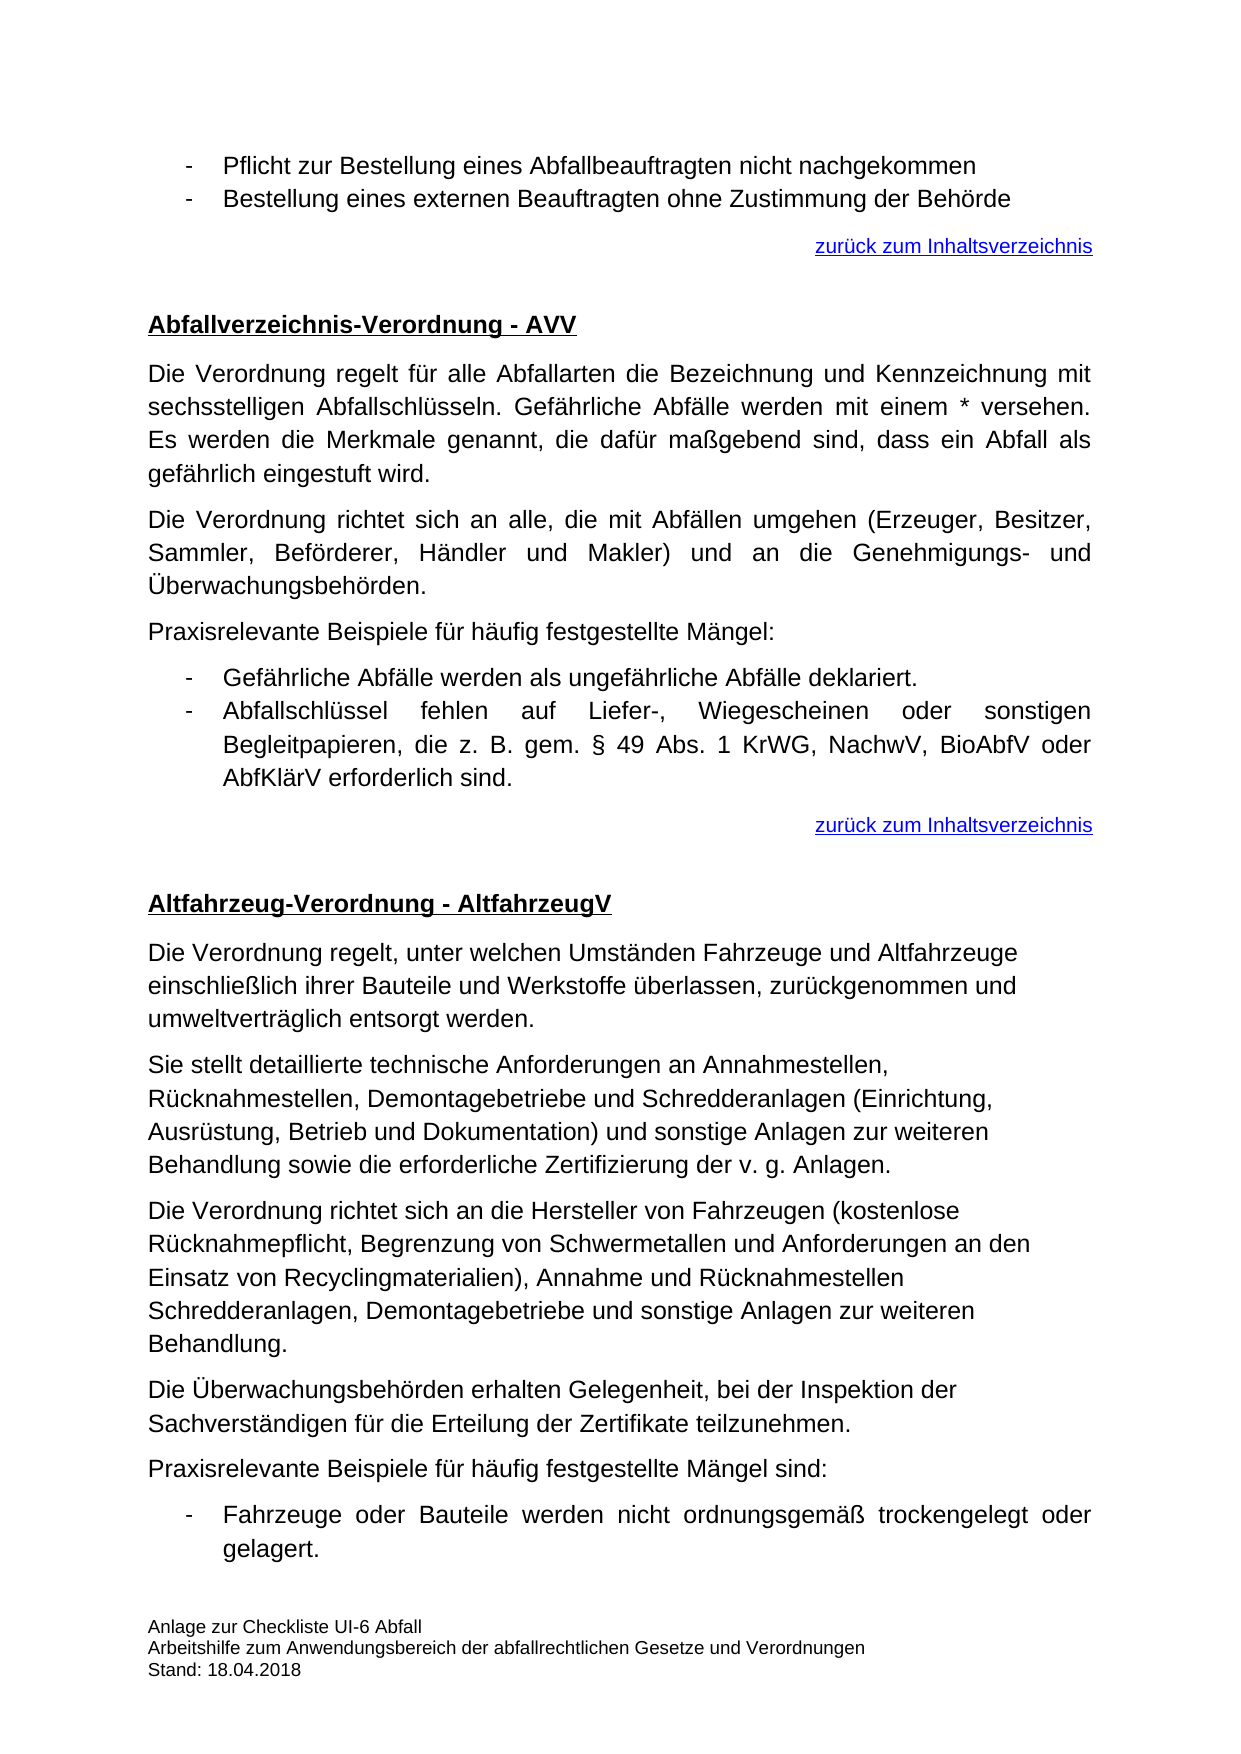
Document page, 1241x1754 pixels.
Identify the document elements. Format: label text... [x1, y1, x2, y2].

text Die Verordnung richtet sich an alle, die mit Abfällen umgehen (Erzeuger, Besitzer, Sammler, Beförderer, Händler und Makler) und an die Genehmigungs- und Überwachungsbehörden. [148, 501, 1093, 601]
text Die Verordnung regelt für alle Abfallarten die Bezeichnung und Kennzeichnung mit sechsstelligen Abfallschlüsseln. Gefährliche Abfälle werden mit einem * versehen. Es werden die Merkmale genannt, die dafür maßgebend sind, dass ein Abfall als gefährlich eingestuft wird. [148, 356, 1093, 489]
list Bestellung eines externen Beauftragten ohne Zustimmung der Behörde [185, 181, 1093, 214]
subtitle Altfahrzeug-Verordnung - AltfahrzeugV [148, 889, 1093, 918]
text Praxisrelevante Beispiele für häufig festgestellte Mängel: [148, 614, 1093, 647]
list Gefährliche Abfälle werden als ungefährliche Abfälle deklariert. [185, 660, 1093, 693]
list Fahrzeuge oder Bauteile werden nicht ordnungsgemäß trockengelegt oder gelagert. [185, 1497, 1093, 1564]
text Sie stellt detaillierte technische Anforderungen an Annahmestellen, Rücknahmestellen, Demontagebetriebe und Schredderanlagen (Einrichtung, Ausrüstung, Betrieb und Dokumentation) und sonstige Anlagen zur weiteren Behandlung sowie die erforderliche Zertifizierung der v. g. Anlagen. [148, 1047, 1093, 1180]
list zurück zum Inhaltsverzeichnis [223, 227, 1093, 260]
list Pflicht zur Bestellung eines Abfallbeauftragten nicht nachgekommen [185, 148, 1093, 181]
text zurück zum Inhaltsverzeichnis [148, 806, 1093, 839]
text Die Verordnung regelt, unter welchen Umständen Fahrzeuge und Altfahrzeuge einschließlich ihrer Bauteile und Werkstoffe überlassen, zurückgenommen und umweltverträglich entsorgt werden. [148, 934, 1093, 1034]
list Abfallschlüssel fehlen auf Liefer-, Wiegescheinen oder sonstigen Begleitpapieren, die z. B. gem. § 49 Abs. 1 KrWG, NachwV, BioAbfV oder AbfKlärV erforderlich sind. [185, 693, 1093, 793]
text Die Verordnung richtet sich an die Hersteller von Fahrzeugen (kostenlose Rücknahmepflicht, Begrenzung von Schwermetallen und Anforderungen an den Einsatz von Recyclingmaterialien), Annahme und Rücknahmestellen Schredderanlagen, Demontagebetriebe und sonstige Anlagen zur weiteren Behandlung. [148, 1193, 1093, 1359]
text Praxisrelevante Beispiele für häufig festgestellte Mängel sind: [148, 1451, 1093, 1484]
subtitle Abfallverzeichnis-Verordnung - AVV [148, 310, 1093, 339]
text Die Überwachungsbehörden erhalten Gelegenheit, bei der Inspektion der Sachverständigen für die Erteilung der Zertifikate teilzunehmen. [148, 1372, 1093, 1439]
